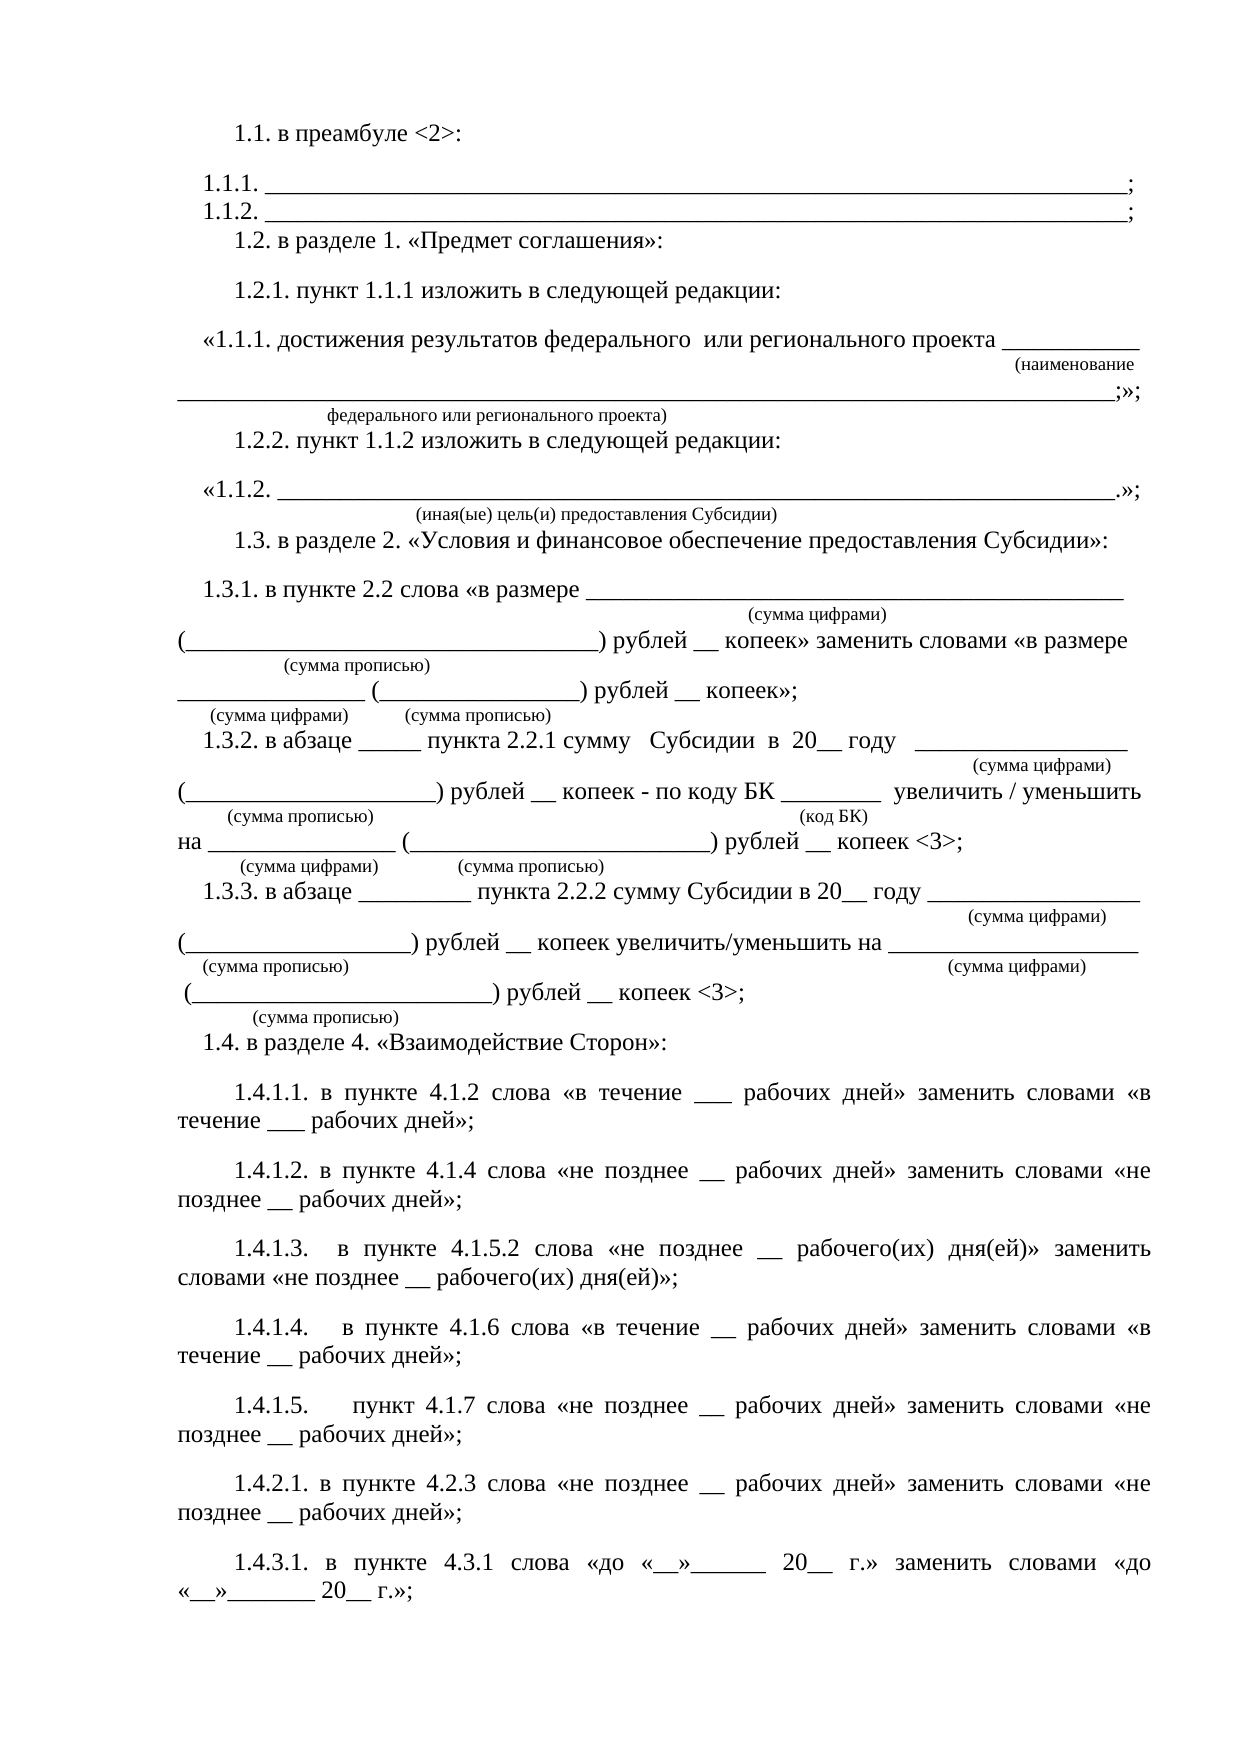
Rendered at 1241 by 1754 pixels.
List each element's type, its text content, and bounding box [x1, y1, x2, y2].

text 1.2.2. пункт 1.1.2 изложить в следующей редакции: [177, 425, 1152, 454]
text (наименование [177, 353, 1152, 375]
text 1.2.1. пункт 1.1.1 изложить в следующей редакции: [177, 275, 1152, 303]
text 1.4.1.1. в пункте 4.1.2 слова «в течение ___ рабочих дней» заменить словами «в течение ___ рабочих дней»; [177, 1077, 1152, 1134]
text 1.3.1. в пункте 2.2 слова «в размере ___________________________________________ [177, 574, 1152, 603]
text 1.2. в разделе 1. «Предмет соглашения»: [177, 225, 1152, 254]
text _______________ (________________) рублей __ копеек»; [177, 675, 1152, 704]
text «1.1.1. достижения результатов федерального или регионального проекта ___________ [177, 324, 1152, 353]
text 1.4.2.1. в пункте 4.2.3 слова «не позднее __ рабочих дней» заменить словами «не позднее __ рабочих дней»; [177, 1468, 1152, 1526]
text 1.1.1. _____________________________________________________________________; [177, 168, 1152, 196]
text (сумма цифрами) (сумма прописью) [177, 704, 1152, 725]
text на _______________ (________________________) рублей __ копеек <3>; [177, 826, 1152, 855]
text ___________________________________________________________________________;»; [177, 375, 1152, 403]
text (сумма прописью) (код БК) [177, 804, 1152, 826]
text (иная(ые) цель(и) предоставления Субсидии) [177, 503, 1152, 525]
text «1.1.2. ___________________________________________________________________.»; [177, 474, 1152, 503]
text (сумма цифрами) [177, 754, 1152, 776]
text 1.3.3. в абзаце _________ пункта 2.2.2 сумму Субсидии в 20__ году _________________ [177, 876, 1152, 905]
text (сумма цифрами) [177, 905, 1152, 927]
text (____________________) рублей __ копеек - по коду БК ________ увеличить / уменьшить [177, 776, 1152, 804]
text (сумма прописью) (сумма цифрами) [177, 955, 1152, 977]
text федерального или регионального проекта) [177, 403, 1152, 425]
text (сумма цифрами) (сумма прописью) [177, 855, 1152, 876]
text 1.4.3.1. в пункте 4.3.1 слова «до «__»______ 20__ г.» заменить словами «до «__»_______ 20__ г.»; [177, 1547, 1152, 1604]
text 1.3.2. в абзаце _____ пункта 2.2.1 сумму Субсидии в 20__ году _________________ [177, 725, 1152, 754]
text (сумма прописью) [177, 1006, 1152, 1027]
text (__________________) рублей __ копеек увеличить/уменьшить на ____________________ [177, 927, 1152, 955]
text (_________________________________) рублей __ копеек» заменить словами «в размере [177, 625, 1152, 653]
text 1.1.2. _____________________________________________________________________; [177, 196, 1152, 225]
text 1.1. в преамбуле <2>: [177, 118, 1152, 147]
text (________________________) рублей __ копеек <3>; [177, 977, 1152, 1006]
text 1.4.1.5. пункт 4.1.7 слова «не позднее __ рабочих дней» заменить словами «не позднее __ рабочих дней»; [177, 1390, 1152, 1448]
text 1.4.1.3. в пункте 4.1.5.2 слова «не позднее __ рабочего(их) дня(ей)» заменить словами «не позднее __ рабочего(их) дня(ей)»; [177, 1233, 1152, 1291]
text 1.3. в разделе 2. «Условия и финансовое обеспечение предоставления Субсидии»: [177, 525, 1152, 554]
text 1.4. в разделе 4. «Взаимодействие Сторон»: [177, 1027, 1152, 1056]
text (сумма цифрами) [177, 603, 1152, 625]
text 1.4.1.2. в пункте 4.1.4 слова «не позднее __ рабочих дней» заменить словами «не позднее __ рабочих дней»; [177, 1155, 1152, 1213]
text 1.4.1.4. в пункте 4.1.6 слова «в течение __ рабочих дней» заменить словами «в течение __ рабочих дней»; [177, 1312, 1152, 1369]
text (сумма прописью) [177, 653, 1152, 675]
